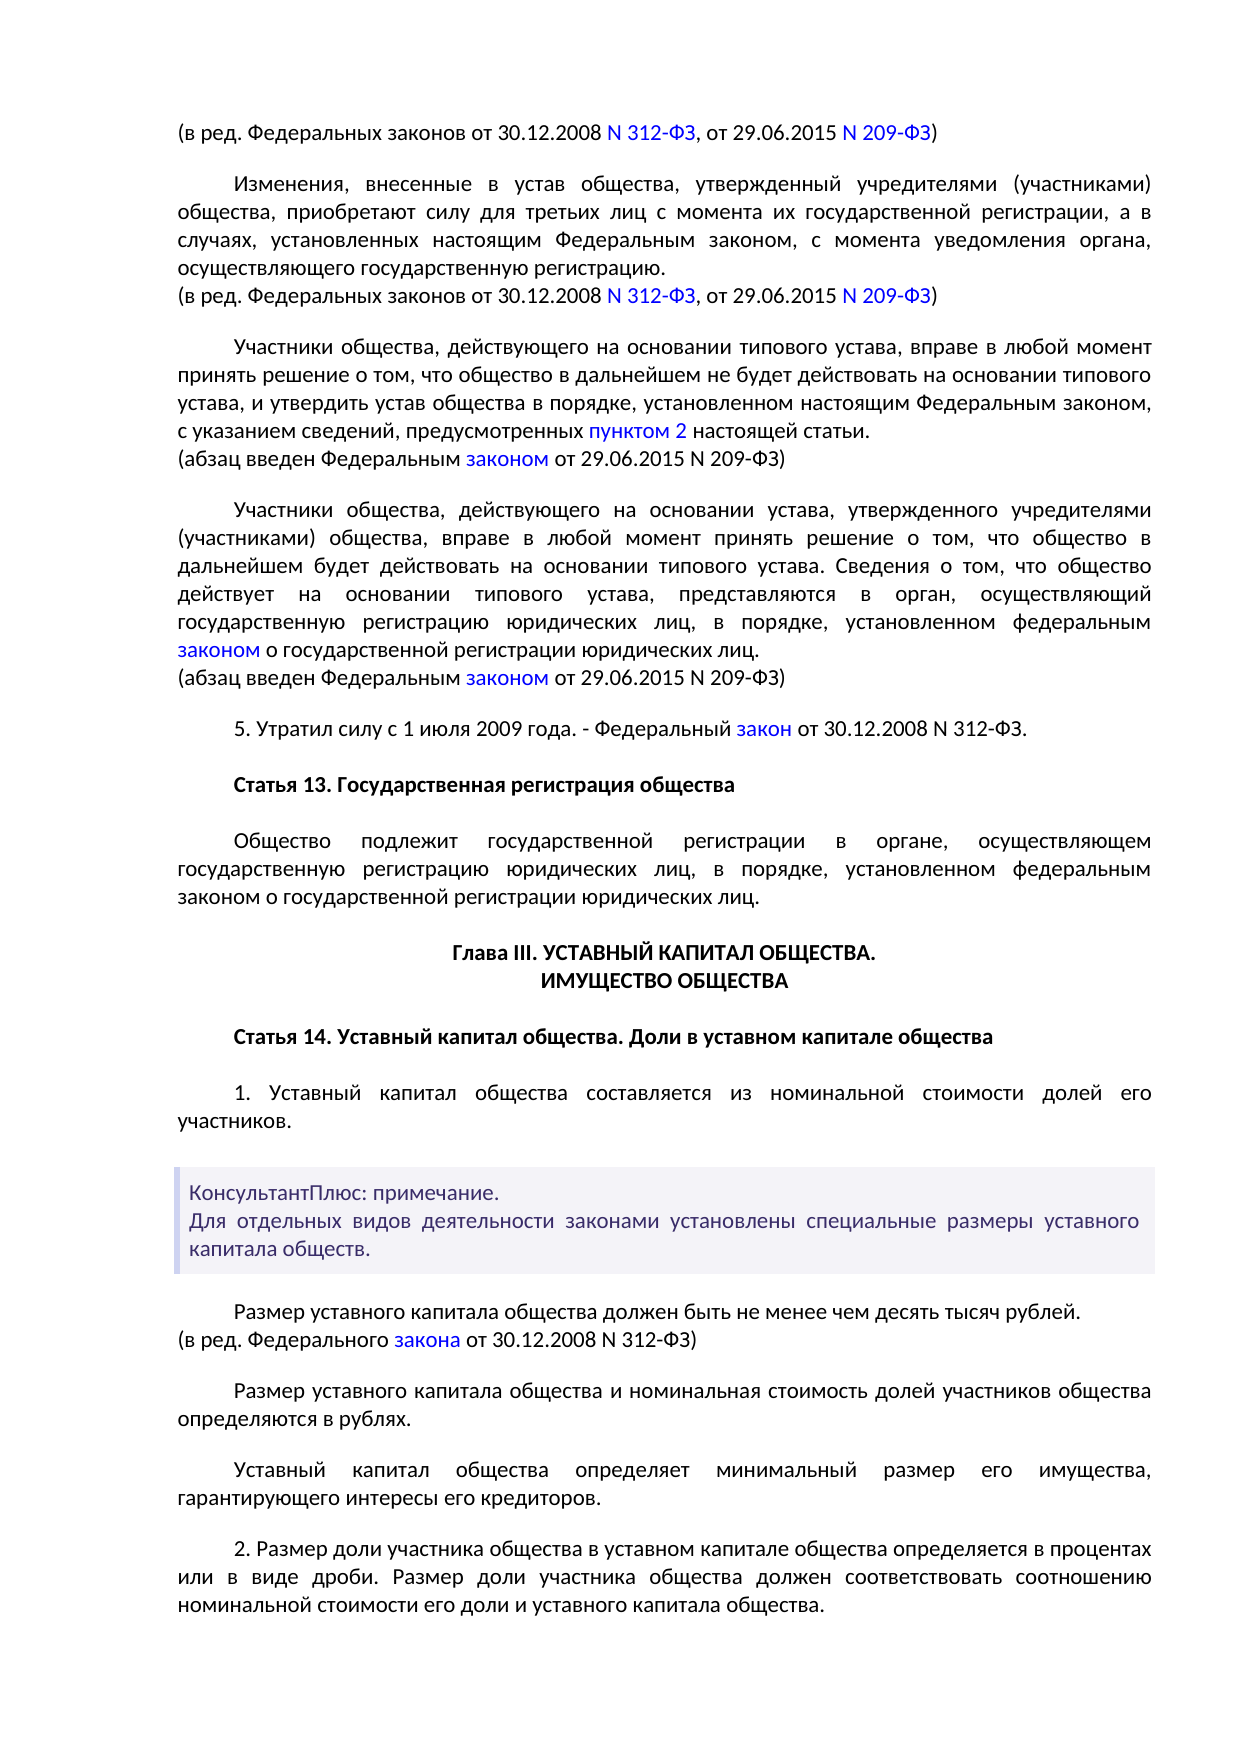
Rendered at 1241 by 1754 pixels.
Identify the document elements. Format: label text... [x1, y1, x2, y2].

text Уставный капитал общества определяет минимальный размер его имущества, гарантирующего интересы его кредиторов. [177, 1455, 1152, 1511]
text Участники общества, действующего на основании типового устава, вправе в любой момент принять решение о том, что общество в дальнейшем не будет действовать на основании типового устава, и утвердить устав общества в порядке, установленном настоящим Федеральным законом, с указанием сведений, предусмотренных пунктом 2 настоящей статьи. [177, 332, 1152, 444]
text (в ред. Федерального закона от 30.12.2008 N 312-ФЗ) [177, 1325, 1152, 1353]
title ИМУЩЕСТВО ОБЩЕСТВА [177, 966, 1152, 994]
text Участники общества, действующего на основании устава, утвержденного учредителями (участниками) общества, вправе в любой момент принять решение о том, что общество в дальнейшем будет действовать на основании типового устава. Сведения о том, что общество действует на основании типового устава, представляются в орган, осуществляющий государственную регистрацию юридических лиц, в порядке, установленном федеральным законом о государственной регистрации юридических лиц. [177, 495, 1152, 663]
title Глава III. УСТАВНЫЙ КАПИТАЛ ОБЩЕСТВА. [177, 938, 1152, 966]
text Размер уставного капитала общества должен быть не менее чем десять тысяч рублей. [177, 1297, 1152, 1325]
text (абзац введен Федеральным законом от 29.06.2015 N 209-ФЗ) [177, 444, 1152, 472]
title Статья 13. Государственная регистрация общества [177, 770, 1152, 798]
text 1. Уставный капитал общества составляется из номинальной стоимости долей его участников. [177, 1078, 1152, 1134]
title Статья 14. Уставный капитал общества. Доли в уставном капитале общества [177, 1022, 1152, 1050]
text (в ред. Федеральных законов от 30.12.2008 N 312-ФЗ, от 29.06.2015 N 209-ФЗ) [177, 281, 1152, 309]
text 2. Размер доли участника общества в уставном капитале общества определяется в процентах или в виде дроби. Размер доли участника общества должен соответствовать соотношению номинальной стоимости его доли и уставного капитала общества. [177, 1534, 1152, 1618]
text Размер уставного капитала общества и номинальная стоимость долей участников общества определяются в рублях. [177, 1376, 1152, 1432]
text (в ред. Федеральных законов от 30.12.2008 N 312-ФЗ, от 29.06.2015 N 209-ФЗ) [177, 118, 1152, 146]
text Изменения, внесенные в устав общества, утвержденный учредителями (участниками) общества, приобретают силу для третьих лиц с момента их государственной регистрации, а в случаях, установленных настоящим Федеральным законом, с момента уведомления органа, осуществляющего государственную регистрацию. [177, 169, 1152, 281]
table_header КонсультантПлюс: примечание. Для отдельных видов деятельности законами установлены специальные размеры уставного капитала обществ. [180, 1167, 1149, 1274]
text (абзац введен Федеральным законом от 29.06.2015 N 209-ФЗ) [177, 663, 1152, 691]
text 5. Утратил силу с 1 июля 2009 года. - Федеральный закон от 30.12.2008 N 312-ФЗ. [177, 714, 1152, 742]
text Общество подлежит государственной регистрации в органе, осуществляющем государственную регистрацию юридических лиц, в порядке, установленном федеральным законом о государственной регистрации юридических лиц. [177, 826, 1152, 910]
